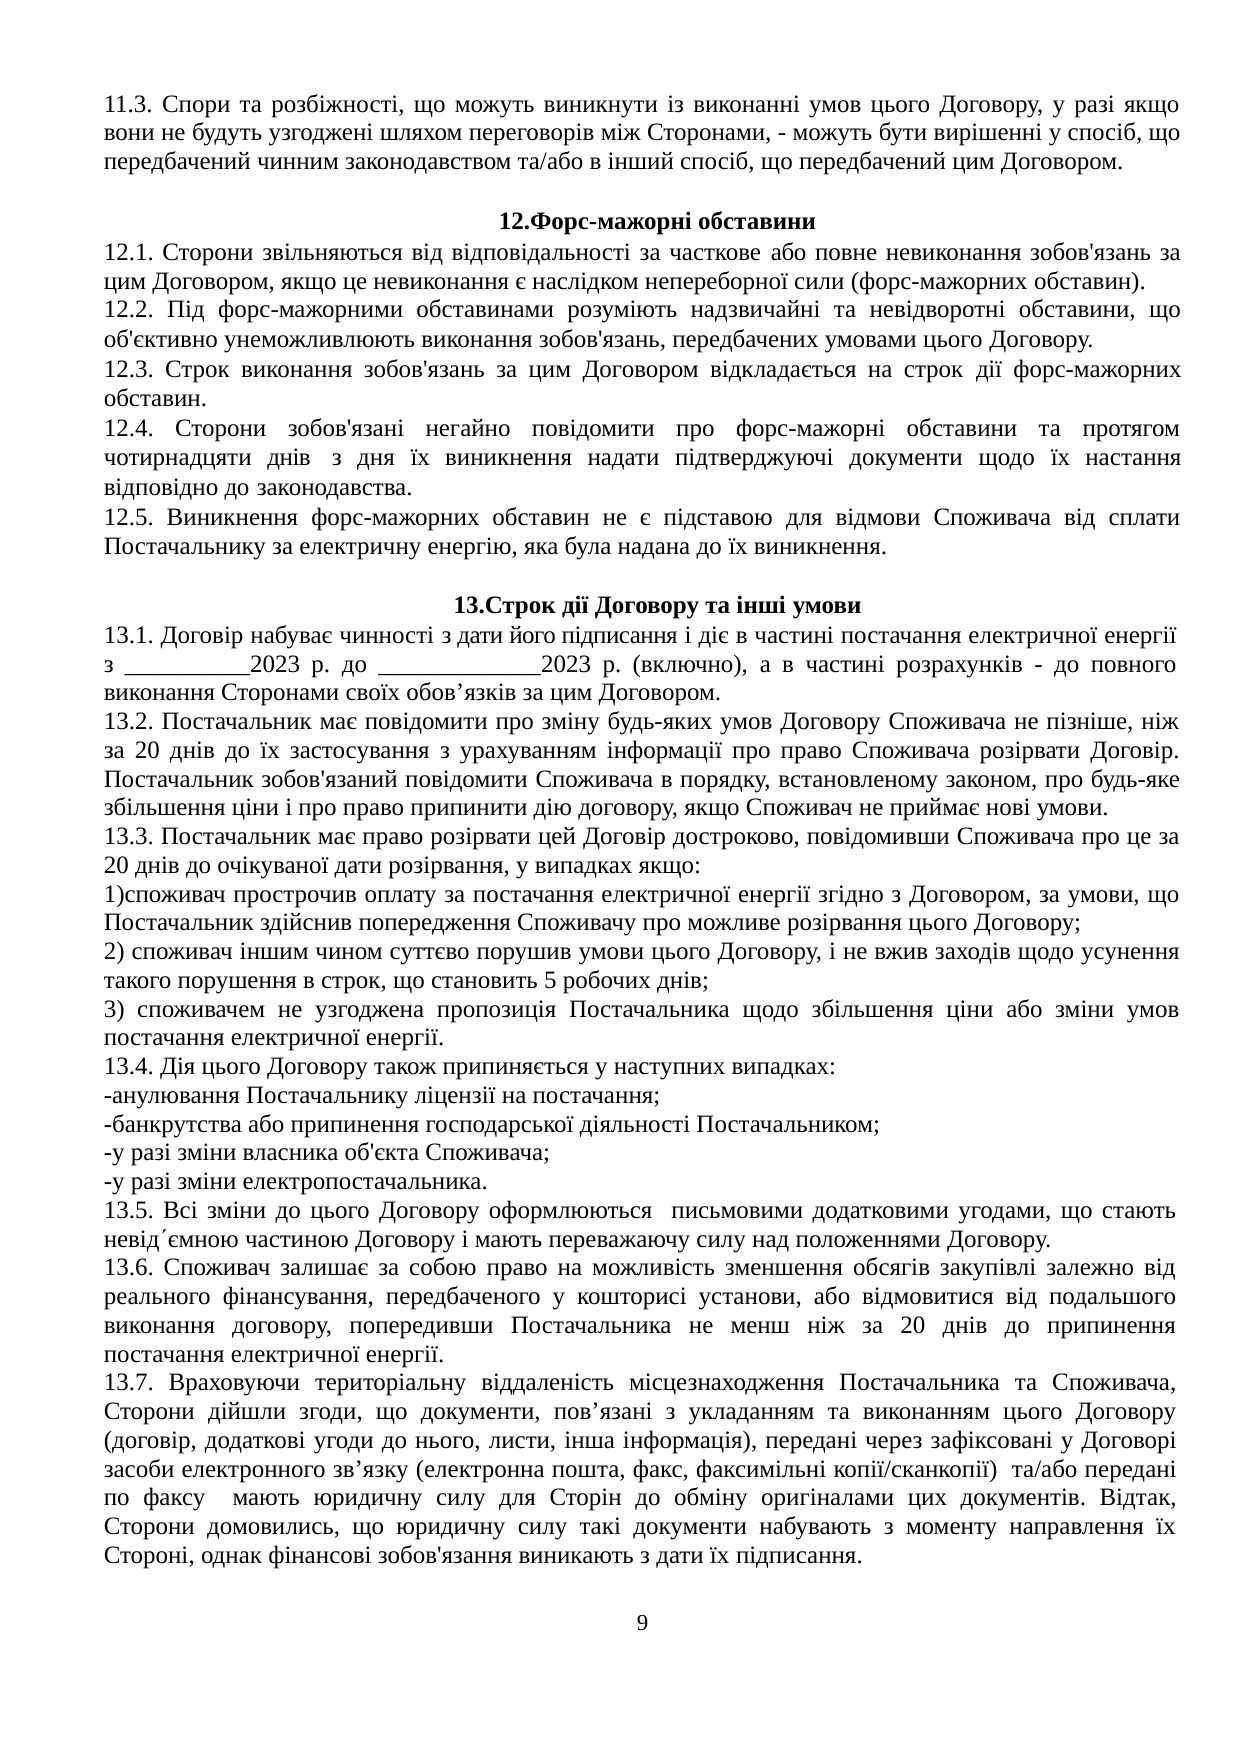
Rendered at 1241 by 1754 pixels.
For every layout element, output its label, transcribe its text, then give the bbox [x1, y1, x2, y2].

text 13.3. Постачальник має право розірвати цей Договір достроково, повідомивши Споживача про це за 20 днів до очікуваної дати розірвання, у випадках якщо: [103, 821, 1181, 879]
text 13.2. Постачальник має повідомити про зміну будь-яких умов Договору Споживача не пізніше, ніж за 20 днів до їх застосування з урахуванням інформації про право Споживача розірвати Договір. Постачальник зобов'язаний повідомити Споживача в порядку, встановленому законом, про будь-яке збільшення ціни і про право припинити дію договору, якщо Споживач не приймає нові умови. [103, 706, 1181, 821]
text 1)споживач прострочив оплату за постачання електричної енергії згідно з Договором, за умови, що Постачальник здійснив попередження Споживачу про можливе розірвання цього Договору; [103, 879, 1181, 936]
text 12.2. Під форс-мажорними обставинами розуміють надзвичайні та невідворотні обставини, що об'єктивно унеможливлюють виконання зобов'язань, передбачених умовами цього Договору. [103, 294, 1181, 353]
text 2) споживач іншим чином суттєво порушив умови цього Договору, і не вжив заходів щодо усунення такого порушення в строк, що становить 5 робочих днів; [103, 936, 1181, 994]
text -анулювання Постачальнику ліцензії на постачання; [103, 1080, 1181, 1109]
text 3) споживачем не узгоджена пропозиція Постачальника щодо збільшення ціни або зміни умов постачання електричної енергії. [103, 994, 1181, 1051]
text 12.1. Сторони звільняються від відповідальності за часткове або повне невиконання зобов'язань за цим Договором, якщо це невиконання є наслідком непереборної сили (форс-мажорних обставин). [103, 237, 1181, 294]
text 13.5. Всі зміни до цього Договору оформлюються письмовими додатковими угодами, що стають невідємною частиною Договору і мають переважаючу силу над положеннями Договору. [103, 1195, 1177, 1252]
text -у разі зміни власника об'єкта Споживача; [103, 1137, 1181, 1166]
text 11.3. Спори та розбіжності, що можуть виникнути із виконанні умов цього Договору, у разі якщо вони не будуть узгоджені шляхом переговорів між Сторонами, - можуть бути вирішенні у спосіб, що передбачений чинним законодавством та/або в інший спосіб, що передбачений цим Договором. [103, 89, 1181, 175]
text -у разі зміни електропостачальника. [103, 1166, 1181, 1195]
text 13.4. Дія цього Договору також припиняється у наступних випадках: [103, 1051, 1181, 1080]
text 13.7. Враховуючи територіальну віддаленість місцезнаходження Постачальника та Cпоживача, Сторони дійшли згоди, що документи, пов’язані з укладанням та виконанням цього Договору (договір, додаткові угоди до нього, листи, інша інформація), передані через зафіксовані у Договорі засоби електронного зв’язку (електронна пошта, факс, факсимільні копії/сканкопії) та/або передані по факсу мають юридичну силу для Сторін до обміну оригіналами цих документів. Відтак, Сторони домовились, що юридичну силу такі документи набувають з моменту направлення їх Стороні, однак фінансові зобов'язання виникають з дати їх підписання. [103, 1367, 1177, 1569]
text -банкрутства або припинення господарської діяльності Постачальником; [103, 1109, 1181, 1137]
text 12.Форс-мажорні обставини [133, 206, 1181, 235]
text 12.5. Виникнення форс-мажорних обставин не є підставою для відмови Споживача від сплати Постачальнику за електричну енергію, яка була надана до їх виникнення. [103, 502, 1181, 560]
text 12.3. Строк виконання зобов'язань за цим Договором відкладається на строк дії форс-мажорних обставин. [103, 354, 1181, 412]
text 13.6. Споживач залишає за собою право на можливість зменшення обсягів закупівлі залежно від реального фінансування, передбаченого у кошторисі установи, або відмовитися від подальшого виконання договору, попередивши Постачальника не менш ніж за 20 днів до припинення постачання електричної енергії. [103, 1252, 1177, 1367]
text 13.Строк дії Договору та інші умови [133, 590, 1181, 619]
text 13.1. Договір набуває чинності з дати його підписання і діє в частині постачання електричної енергії з __________2023 р. до _____________2023 р. (включно), а в частині розрахунків - до повного виконання Сторонами своїх обов’язків за цим Договором. [103, 620, 1177, 706]
text 12.4. Сторони зобов'язані негайно повідомити про форс-мажорні обставини та протягом чотирнадцяти днів з дня їх виникнення надати підтверджуючі документи щодо їх настання відповідно до законодавства. [103, 413, 1181, 501]
